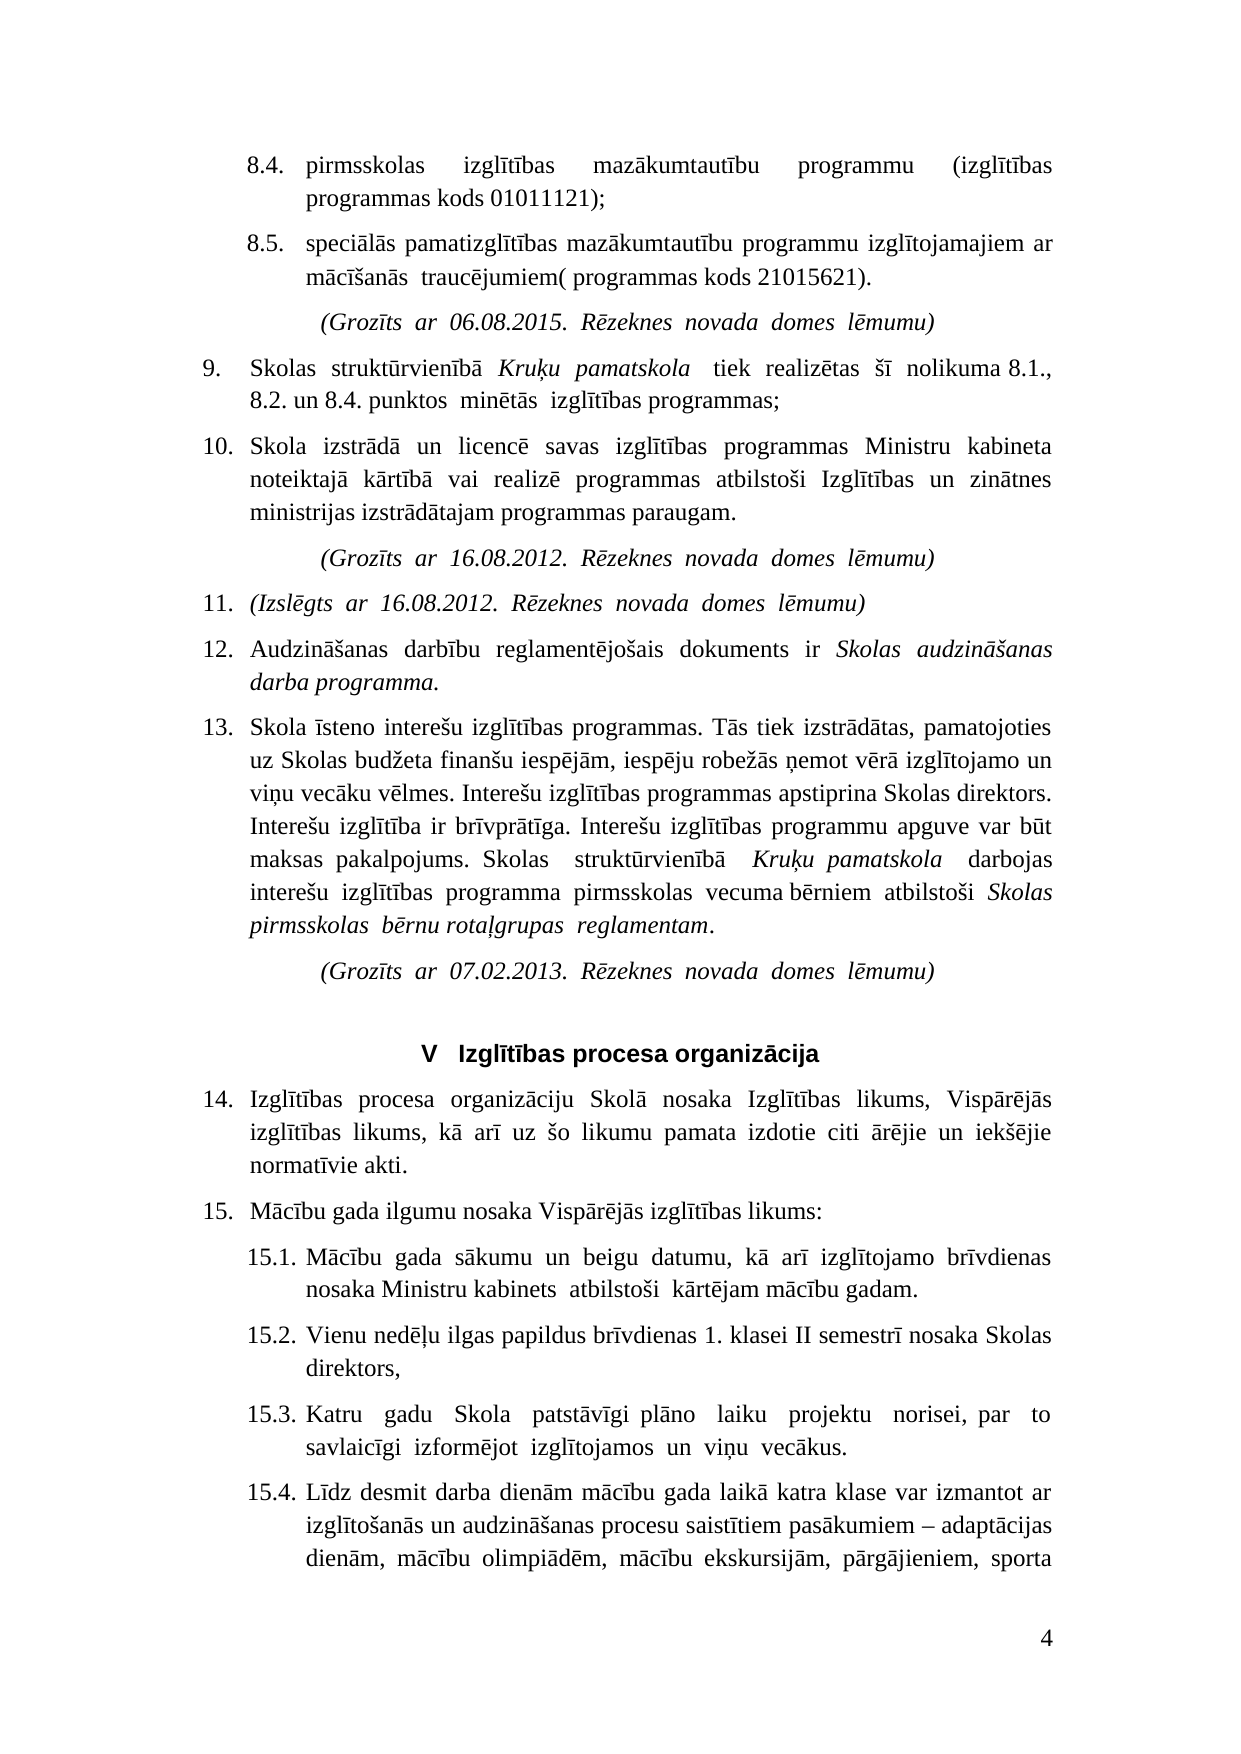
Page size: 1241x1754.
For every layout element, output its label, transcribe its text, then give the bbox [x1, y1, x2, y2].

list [247, 1477, 1053, 1572]
list Skola izstrādā un licencē savas izglītības programmas Ministru kabineta noteiktajā kārtībā vai realizē programmas atbilstoši Izglītības un zinātnes ministrijas izstrādātajam programmas paraugam. [202, 431, 1053, 526]
list Katru gadu Skola patstāvīgi plāno laiku projektu norisei, par to savlaicīgi izformējot izglītojamos un viņu vecākus. [247, 1399, 1053, 1460]
list Skolas struktūrvienībā Kruķu pamatskola tiek realizētas šī nolikuma 8.1., 8.2. un 8.4. punktos minētās izglītības programmas; [202, 353, 1053, 414]
text (Grozīts ar 16.08.2012. Rēzeknes novada domes lēmumu) [202, 543, 1053, 571]
list Audzināšanas darbību reglamentējošais dokuments ir Skolas audzināšanas darba programma. [202, 634, 1053, 696]
subtitle V Izglītības procesa organizācija [187, 1039, 1053, 1068]
list speciālās pamatizglītības mazākumtautību programmu izglītojamajiem ar mācīšanās traucējumiem( programmas kods 21015621). [247, 228, 1053, 290]
list Mācību gada ilgumu nosaka Vispārējās izglītības likums: [202, 1196, 1053, 1225]
text (Grozīts ar 06.08.2015. Rēzeknes novada domes lēmumu) [202, 307, 1053, 336]
text (Grozīts ar 07.02.2013. Rēzeknes novada domes lēmumu) [202, 956, 1053, 985]
list pirmsskolas izglītības mazākumtautību programmu (izglītības programmas kods 01011121); [247, 150, 1053, 212]
list Vienu nedēļu ilgas papildus brīvdienas 1. klasei II semestrī nosaka Skolas direktors, [247, 1320, 1053, 1382]
list Skola īsteno interešu izglītības programmas. Tās tiek izstrādātas, pamatojoties uz Skolas budžeta finanšu iespējām, iespēju robežās ņemot vērā izglītojamo un viņu vecāku vēlmes. Interešu izglītības programmas apstiprina Skolas direktors. Interešu izglītība ir brīvprātīga. Interešu izglītības programmu apguve var būt maksas pakalpojums. Skolas struktūrvienībā Kruķu pamatskola darbojas interešu izglītības programma pirmsskolas vecuma bērniem atbilstoši Skolas pirmsskolas bērnu rotaļgrupas reglamentam. [202, 712, 1053, 939]
list Mācību gada sākumu un beigu datumu, kā arī izglītojamo brīvdienas nosaka Ministru kabinets atbilstoši kārtējam mācību gadam. [247, 1242, 1053, 1303]
list (Izslēgts ar 16.08.2012. Rēzeknes novada domes lēmumu) [202, 588, 1053, 617]
list Izglītības procesa organizāciju Skolā nosaka Izglītības likums, Vispārējās izglītības likums, kā arī uz šo likumu pamata izdotie citi ārējie un iekšējie normatīvie akti. [202, 1084, 1053, 1179]
